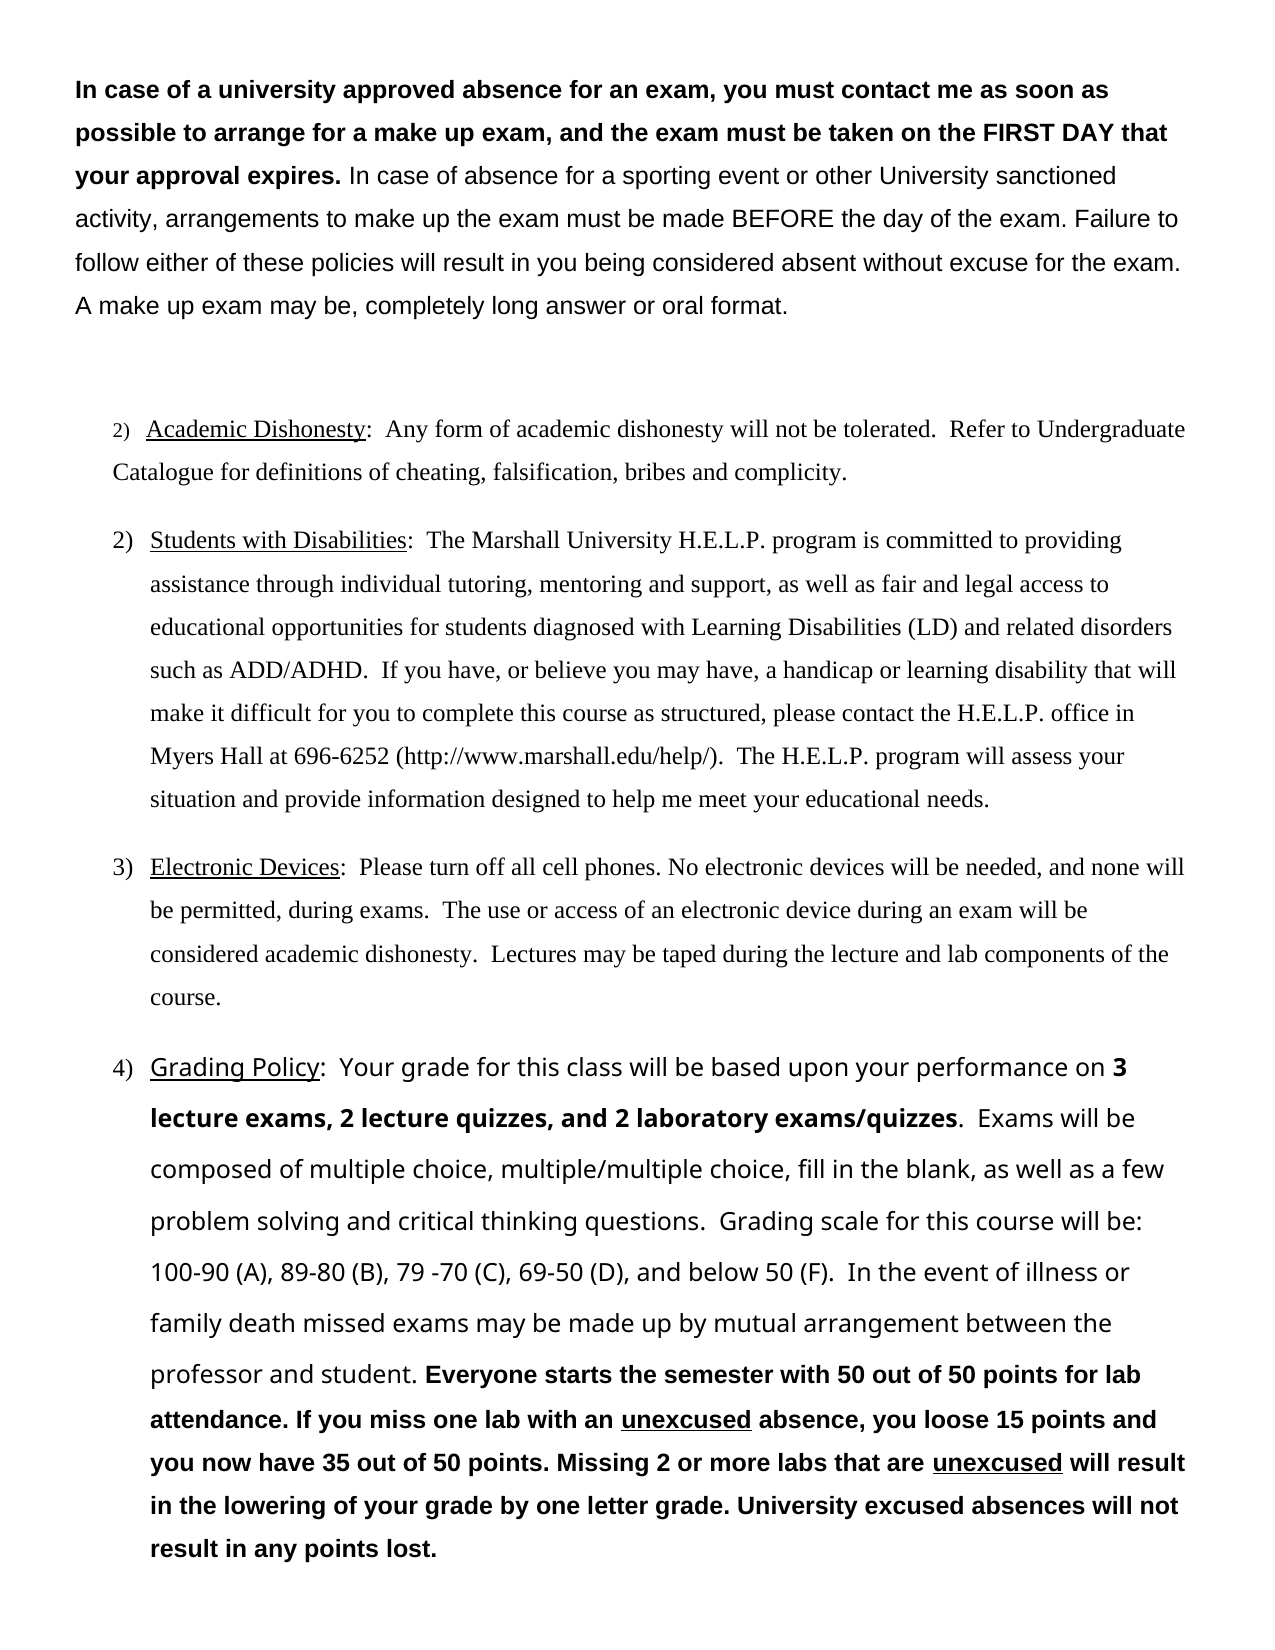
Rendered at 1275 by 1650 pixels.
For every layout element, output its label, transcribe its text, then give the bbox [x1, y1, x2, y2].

list Electronic Devices: Please turn off all cell phones. No electronic devices will be needed, and none will be permitted, during exams. The use or access of an electronic device during an exam will be considered academic dishonesty. Lectures may be taped during the lecture and lab components of the course. [112, 852, 1200, 1011]
list Grading Policy: Your grade for this class will be based upon your performance on 3 lecture exams, 2 lecture quizzes, and 2 laboratory exams/quizzes. Exams will be composed of multiple choice, multiple/multiple choice, fill in the blank, as well as a few problem solving and critical thinking questions. Grading scale for this course will be: 100-90 (A), 89-80 (B), 79 -70 (C), 69-50 (D), and below 50 (F). In the event of illness or family death missed exams may be made up by mutual arrangement between the professor and student. Everyone starts the semester with 50 out of 50 points for lab attendance. If you miss one lab with an unexcused absence, you loose 15 points and you now have 35 out of 50 points. Missing 2 or more labs that are unexcused will result in the lowering of your grade by one letter grade. University excused absences will not result in any points lost. [112, 1050, 1200, 1563]
list Students with Disabilities: The Marshall University H.E.L.P. program is committed to providing assistance through individual tutoring, mentoring and support, as well as fair and legal access to educational opportunities for students diagnosed with Learning Disabilities (LD) and related disorders such as ADD/ADHD. If you have, or believe you may have, a handicap or learning disability that will make it difficult for you to complete this course as structured, please contact the H.E.L.P. office in Myers Hall at 696-6252 (http://www.marshall.edu/help/). The H.E.L.P. program will assess your situation and provide information designed to help me meet your educational needs. [112, 526, 1200, 813]
text In case of a university approved absence for an exam, you must contact me as soon as possible to arrange for a make up exam, and the exam must be taken on the FIRST DAY that your approval expires. In case of absence for a sporting event or other University sanctioned activity, arrangements to make up the exam must be made BEFORE the day of the exam. Failure to follow either of these policies will result in you being considered absent without excuse for the exam. A make up exam may be, completely long answer or oral format. [75, 75, 1200, 319]
text 2) Academic Dishonesty: Any form of academic dishonesty will not be tolerated. Refer to Undergraduate Catalogue for definitions of cheating, falsification, bribes and complicity. [112, 414, 1200, 486]
